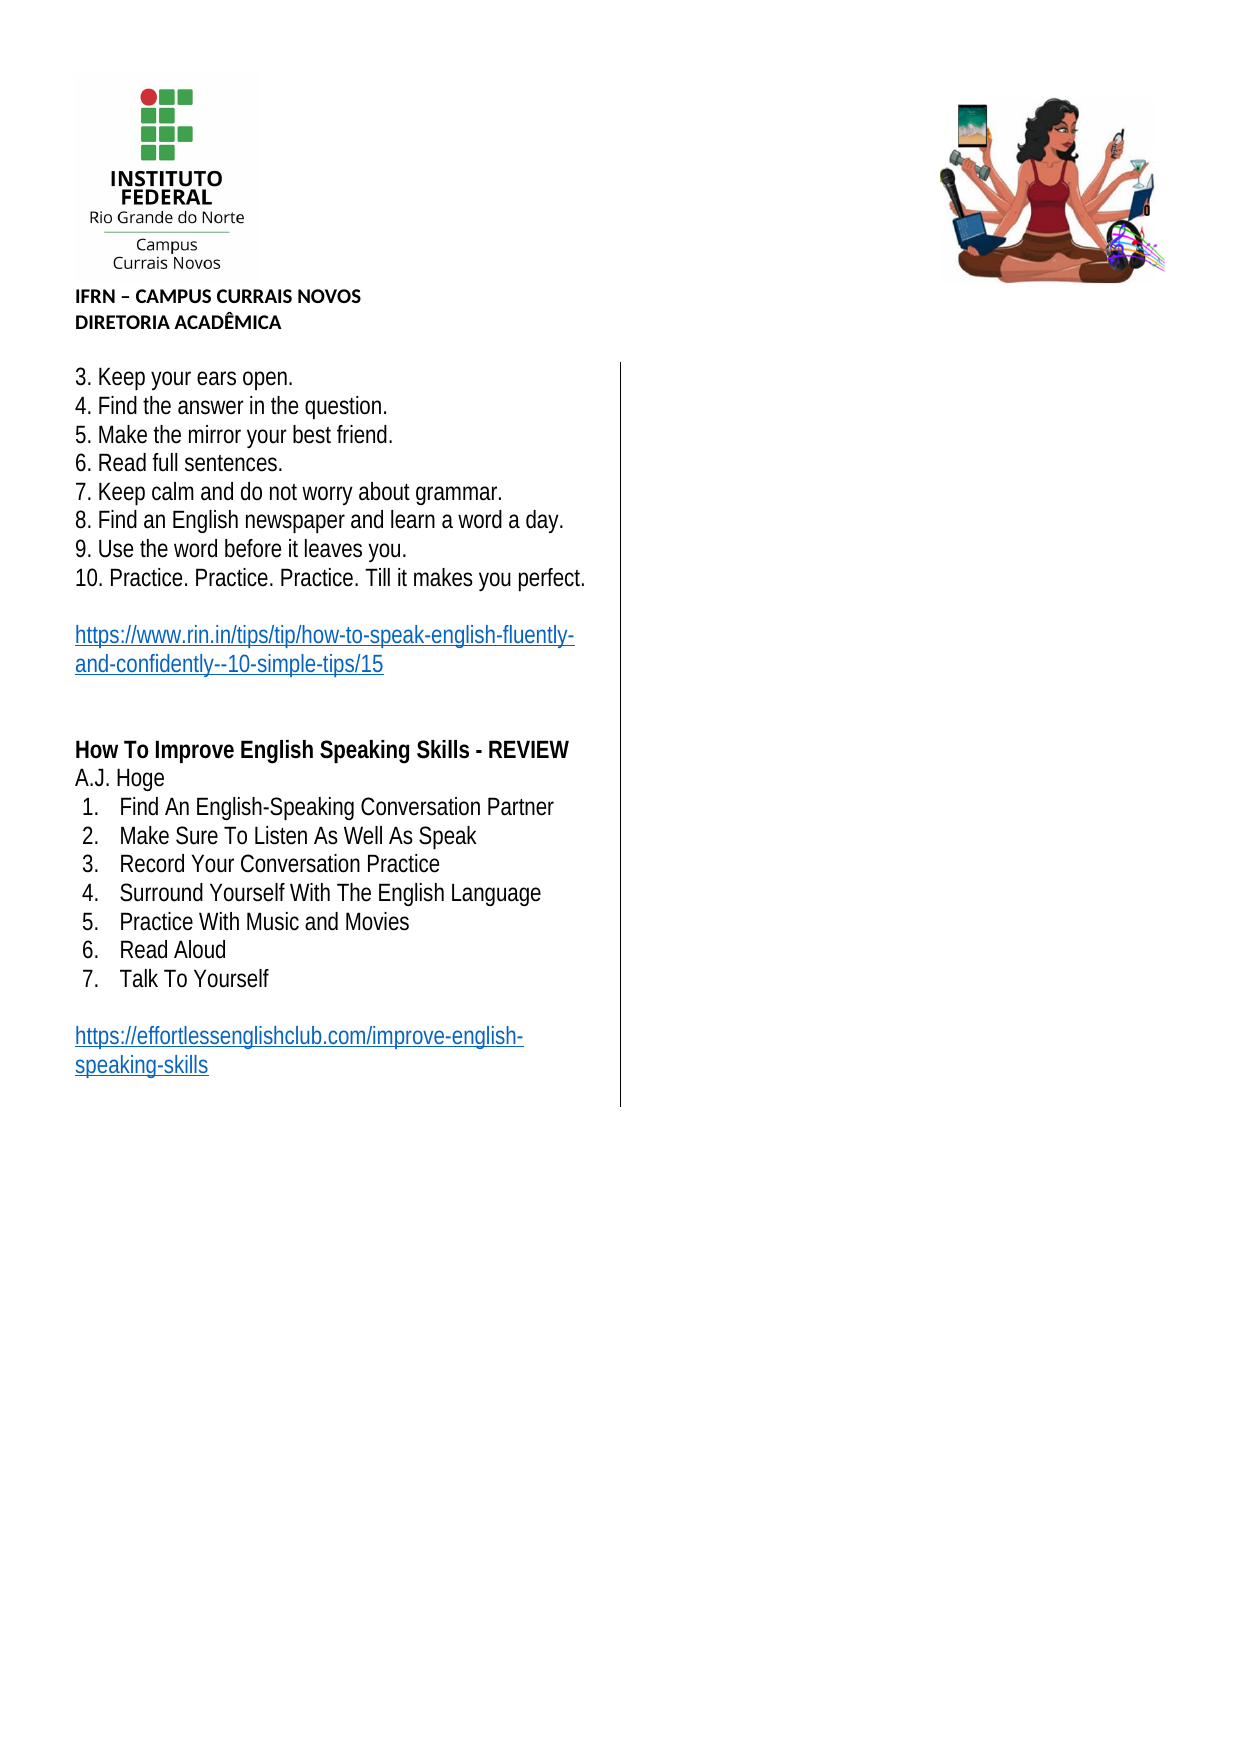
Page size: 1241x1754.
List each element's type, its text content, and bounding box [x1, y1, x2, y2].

text 7. Keep calm and do not worry about grammar. [75, 477, 596, 506]
text 9. Use the word before it leaves you. [75, 534, 596, 563]
text 8. Find an English newspaper and learn a word a day. [75, 506, 596, 534]
list Find An English-Speaking Conversation Partner [82, 792, 596, 821]
picture [939, 97, 1165, 284]
list Make Sure To Listen As Well As Speak [82, 821, 596, 849]
text 3. Keep your ears open. [75, 362, 596, 391]
list Practice With Music and Movies [82, 907, 596, 935]
text 10. Practice. Practice. Practice. Till it makes you perfect. [75, 563, 596, 591]
list Record Your Conversation Practice [82, 849, 596, 878]
text How To Improve English Speaking Skills - REVIEW A.J. Hoge [75, 735, 596, 792]
list Read Aloud [82, 935, 596, 964]
list Surround Yourself With The English Language [82, 878, 596, 907]
text https://www.rin.in/tips/tip/how-to-speak-english-fluently-and-confidently--10-simple-tips/15 [75, 620, 596, 677]
picture [75, 73, 259, 284]
text https://effortlessenglishclub.com/improve-english-speaking-skills [75, 1021, 596, 1078]
text 5. Make the mirror your best friend. [75, 419, 596, 448]
text 6. Read full sentences. [75, 448, 596, 477]
list Talk To Yourself [82, 964, 596, 992]
text 4. Find the answer in the question. [75, 391, 596, 419]
